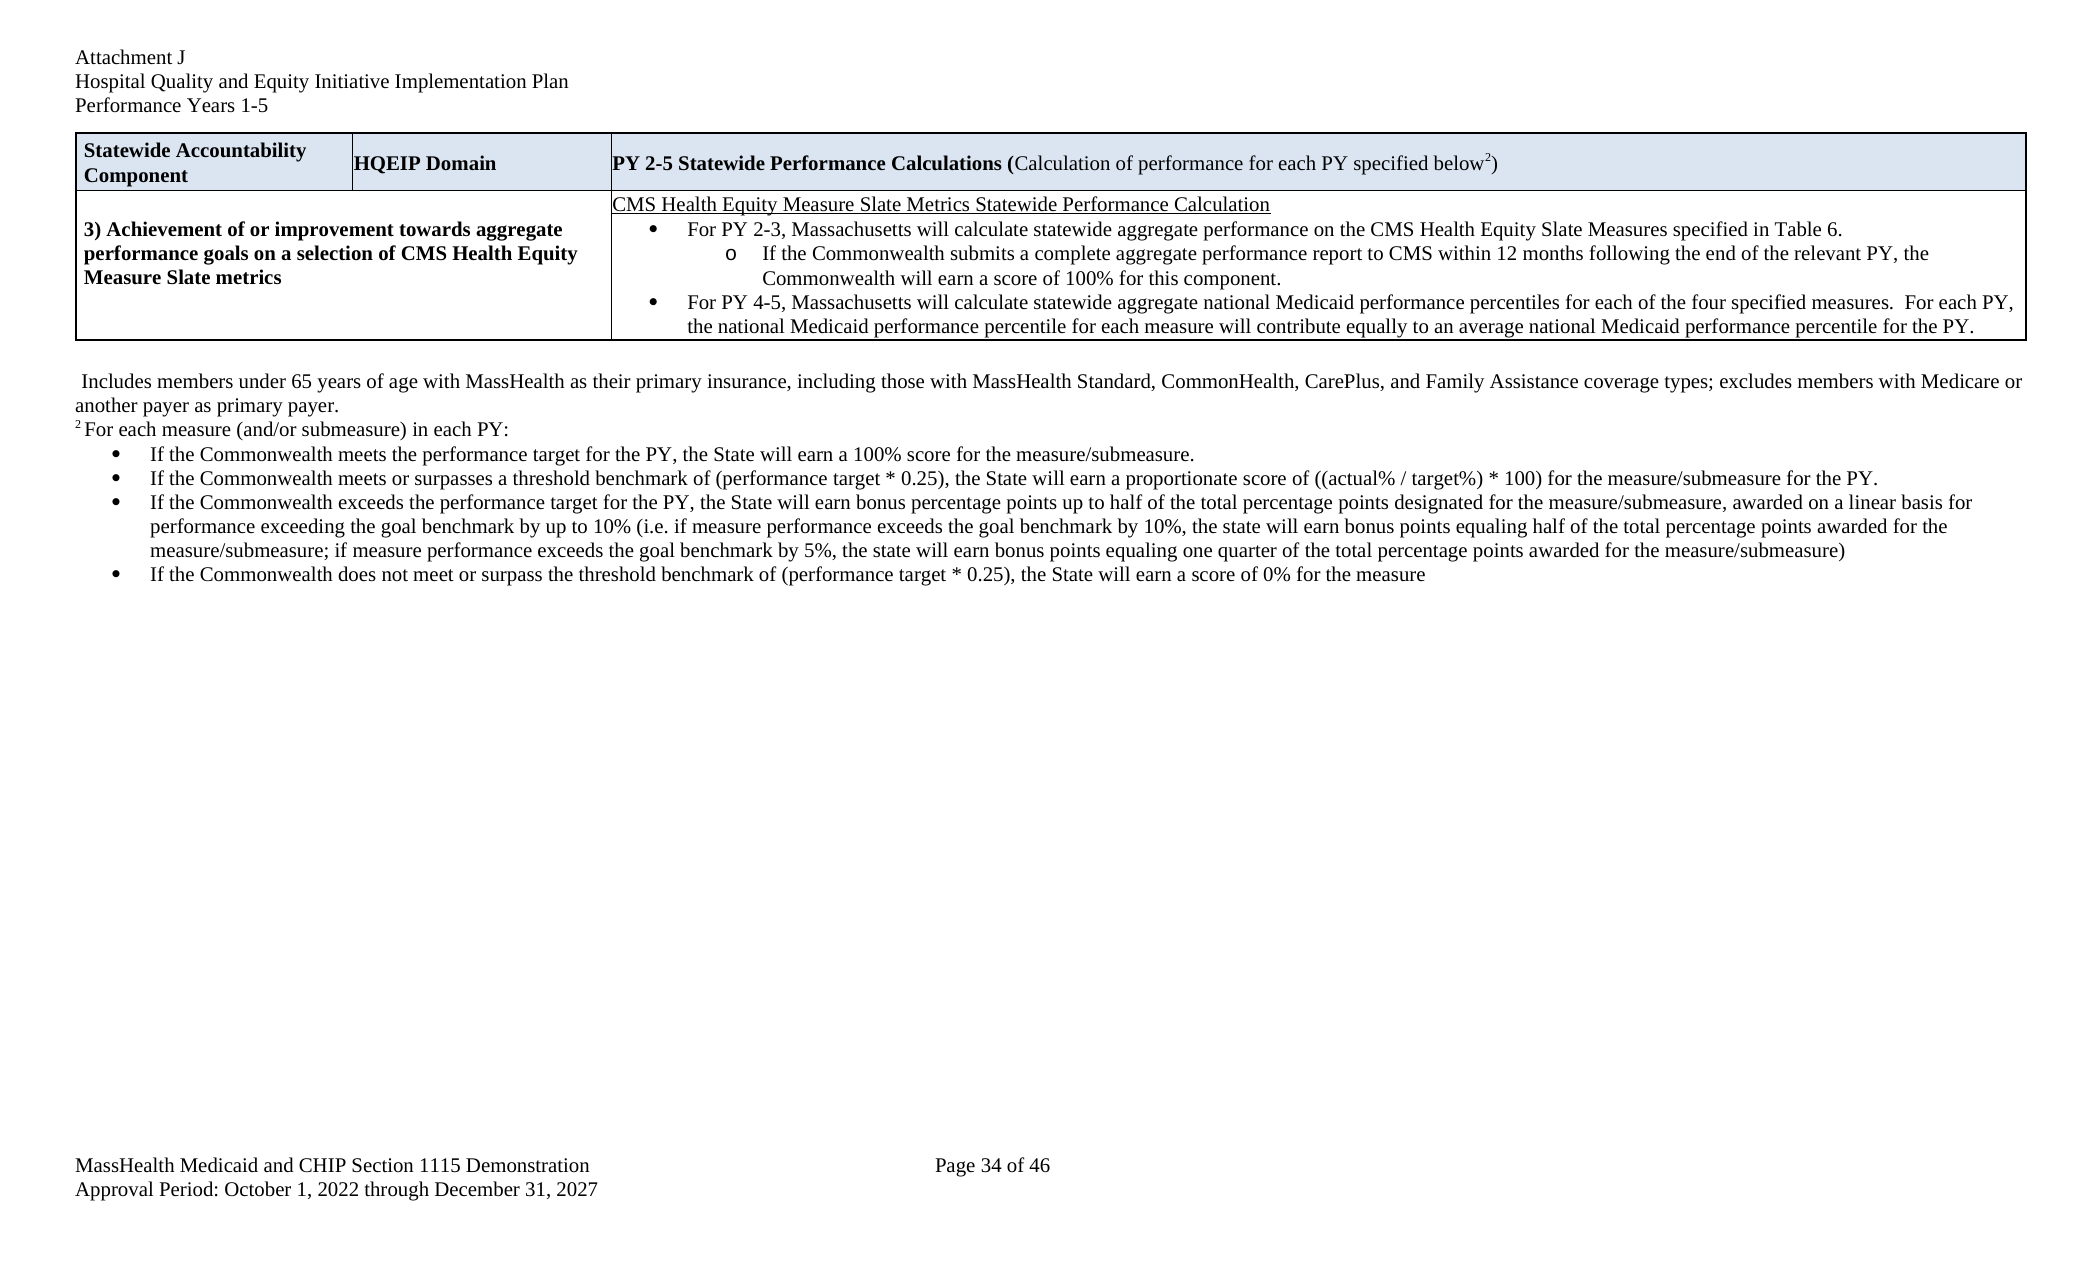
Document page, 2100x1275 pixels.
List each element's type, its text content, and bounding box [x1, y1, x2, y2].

list If the Commonwealth meets the performance target for the PY, the State will earn a 100% score for the measure/submeasure. [112, 441, 2025, 466]
table_header Statewide Accountability Component [77, 134, 352, 190]
text Includes members under 65 years of age with MassHealth as their primary insurance, including those with MassHealth Standard, CommonHealth, CarePlus, and Family Assistance coverage types; excludes members with Medicare or another payer as primary payer. [75, 369, 2025, 417]
table_cell 3) Achievement of or improvement towards aggregate performance goals on a selection of CMS Health Equity Measure Slate metrics [77, 191, 611, 338]
list If the Commonwealth does not meet or surpass the threshold benchmark of (performance target * 0.25), the State will earn a score of 0% for the measure [112, 562, 2025, 586]
table_header PY 2-5 Statewide Performance Calculations (Calculation of performance for each PY specified below2) [612, 134, 2025, 190]
table_cell CMS Health Equity Measure Slate Metrics Statewide Performance Calculation For PY 2-3, Massachusetts will calculate statewide aggregate performance on the CMS Health Equity Slate Measures specified in Table 6. If the Commonwealth submits a complete aggregate performance report to CMS within 12 months following the end of the relevant PY, the Commonwealth will earn a score of 100% for this component. For PY 4-5, Massachusetts will calculate statewide aggregate national Medicaid performance percentiles for each of the four specified measures. For each PY, the national Medicaid performance percentile for each measure will contribute equally to an average national Medicaid performance percentile for the PY. [612, 191, 2025, 338]
table_header HQEIP Domain [353, 134, 611, 190]
text 2 For each measure (and/or submeasure) in each PY: [75, 417, 2025, 441]
list If the Commonwealth meets or surpasses a threshold benchmark of (performance target * 0.25), the State will earn a proportionate score of ((actual% / target%) * 100) for the measure/submeasure for the PY. [112, 466, 2025, 489]
list If the Commonwealth exceeds the performance target for the PY, the State will earn bonus percentage points up to half of the total percentage points designated for the measure/submeasure, awarded on a linear basis for performance exceeding the goal benchmark by up to 10% (i.e. if measure performance exceeds the goal benchmark by 10%, the state will earn bonus points equaling half of the total percentage points awarded for the measure/submeasure; if measure performance exceeds the goal benchmark by 5%, the state will earn bonus points equaling one quarter of the total percentage points awarded for the measure/submeasure) [112, 489, 2025, 562]
